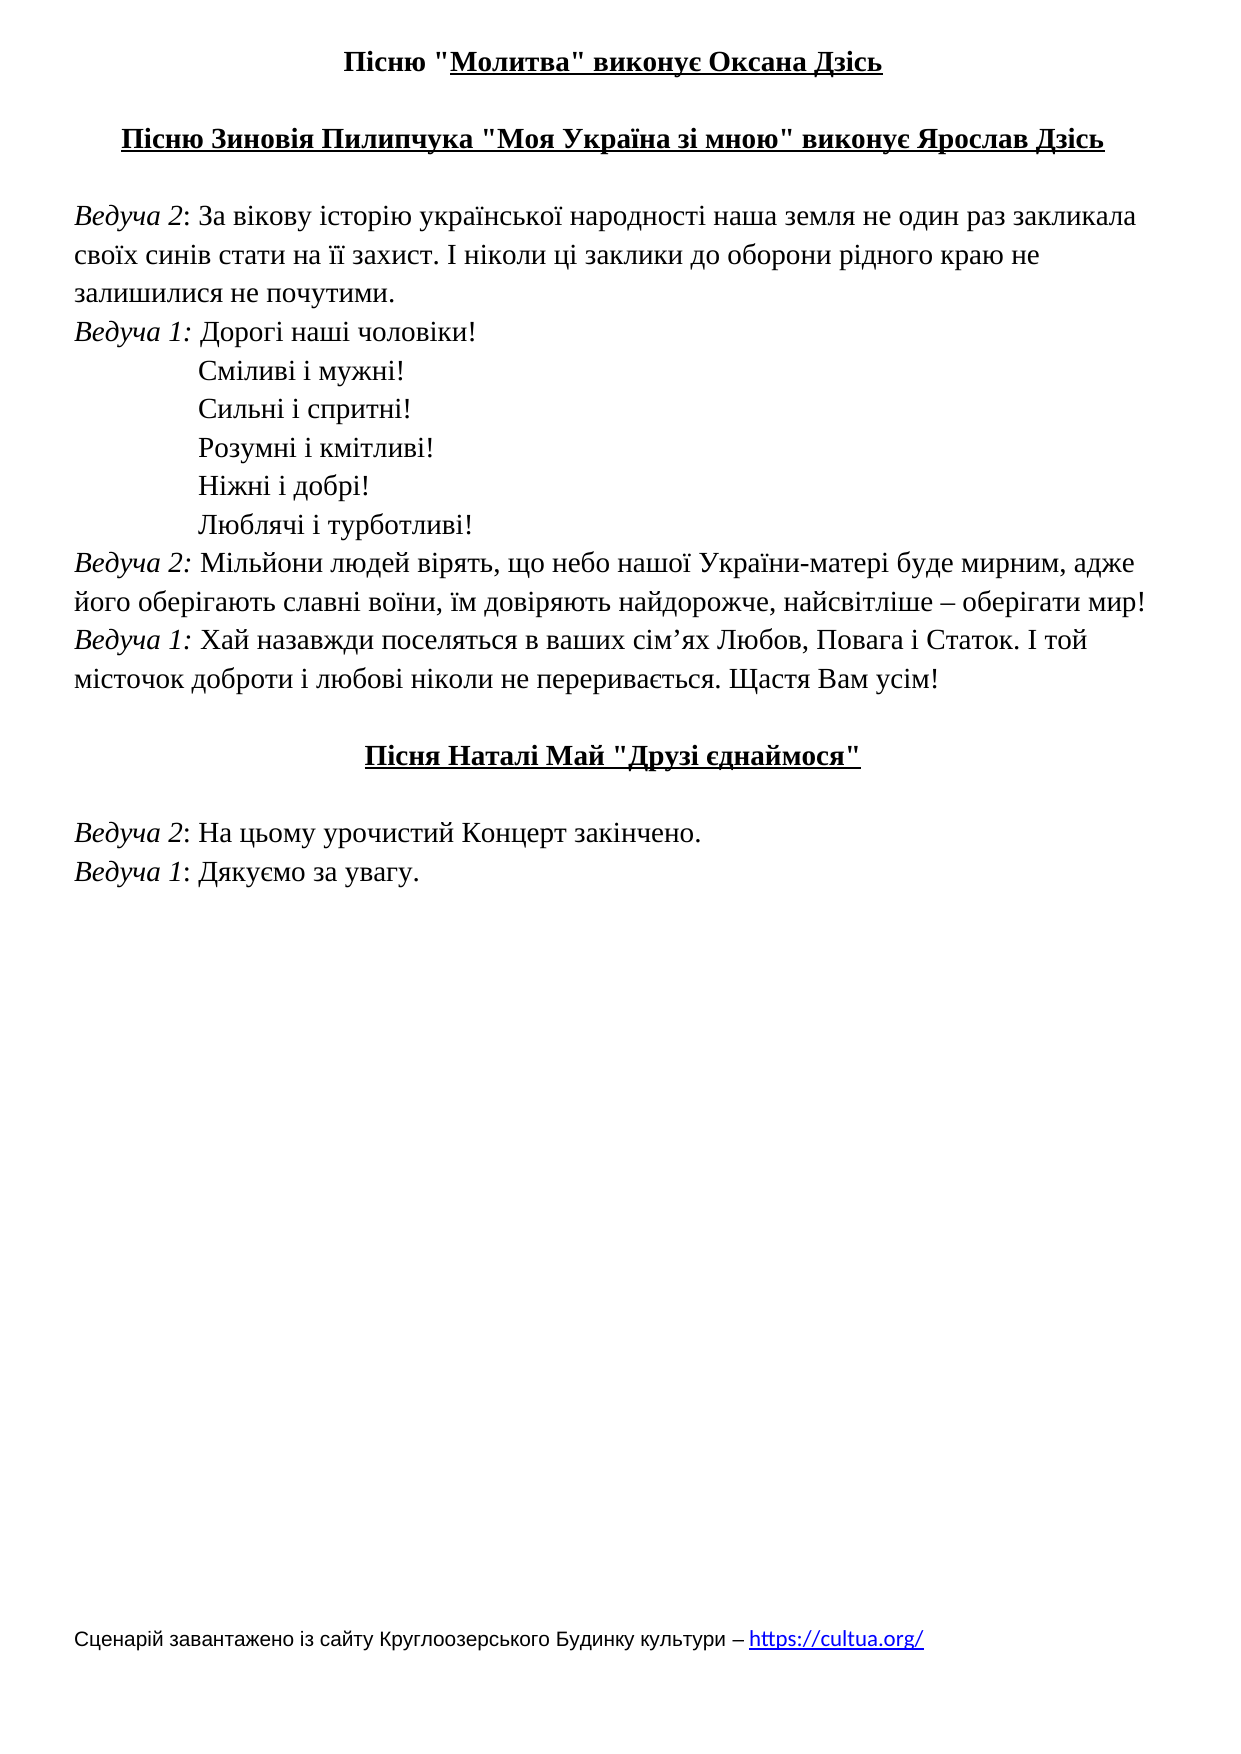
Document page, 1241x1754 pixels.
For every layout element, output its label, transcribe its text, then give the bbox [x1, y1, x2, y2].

text Розумні і кмітливі! [74, 430, 1152, 463]
text Пісня Наталі Май "Друзі єднаймося" [74, 738, 1152, 772]
text Сильні і спритні! [74, 391, 1152, 425]
text Люблячі і турботливі! [74, 507, 1152, 540]
text Ніжні і добрі! [74, 468, 1152, 502]
text Пісню Зиновія Пилипчука "Моя Україна зі мною" виконує Ярослав Дзісь [74, 121, 1152, 155]
text Сміливі і мужні! [74, 353, 1152, 386]
text Ведуча 1: Хай назавжди поселяться в ваших сім’ях Любов, Повага і Статок. І той місточок доброти і любові ніколи не переривається. Щастя Вам усім! [74, 622, 1152, 694]
text Ведуча 2: Мільйони людей вірять, що небо нашої України-матері буде мирним, адже його оберігають славні воїни, їм довіряють найдорожче, найсвітліше – оберігати мир! [74, 545, 1152, 617]
text Ведуча 1: Дорогі наші чоловіки! [74, 314, 1152, 348]
text Пісню "Молитва" виконує Оксана Дзісь [74, 44, 1152, 78]
text Ведуча 1: Дякуємо за увагу. [74, 854, 1152, 887]
text Ведуча 2: За вікову історію української народності наша земля не один раз закликала своїх синів стати на її захист. І ніколи ці заклики до оборони рідного краю не залишилися не почутими. [74, 198, 1152, 309]
text Ведуча 2: На цьому урочистий Концерт закінчено. [74, 815, 1152, 849]
